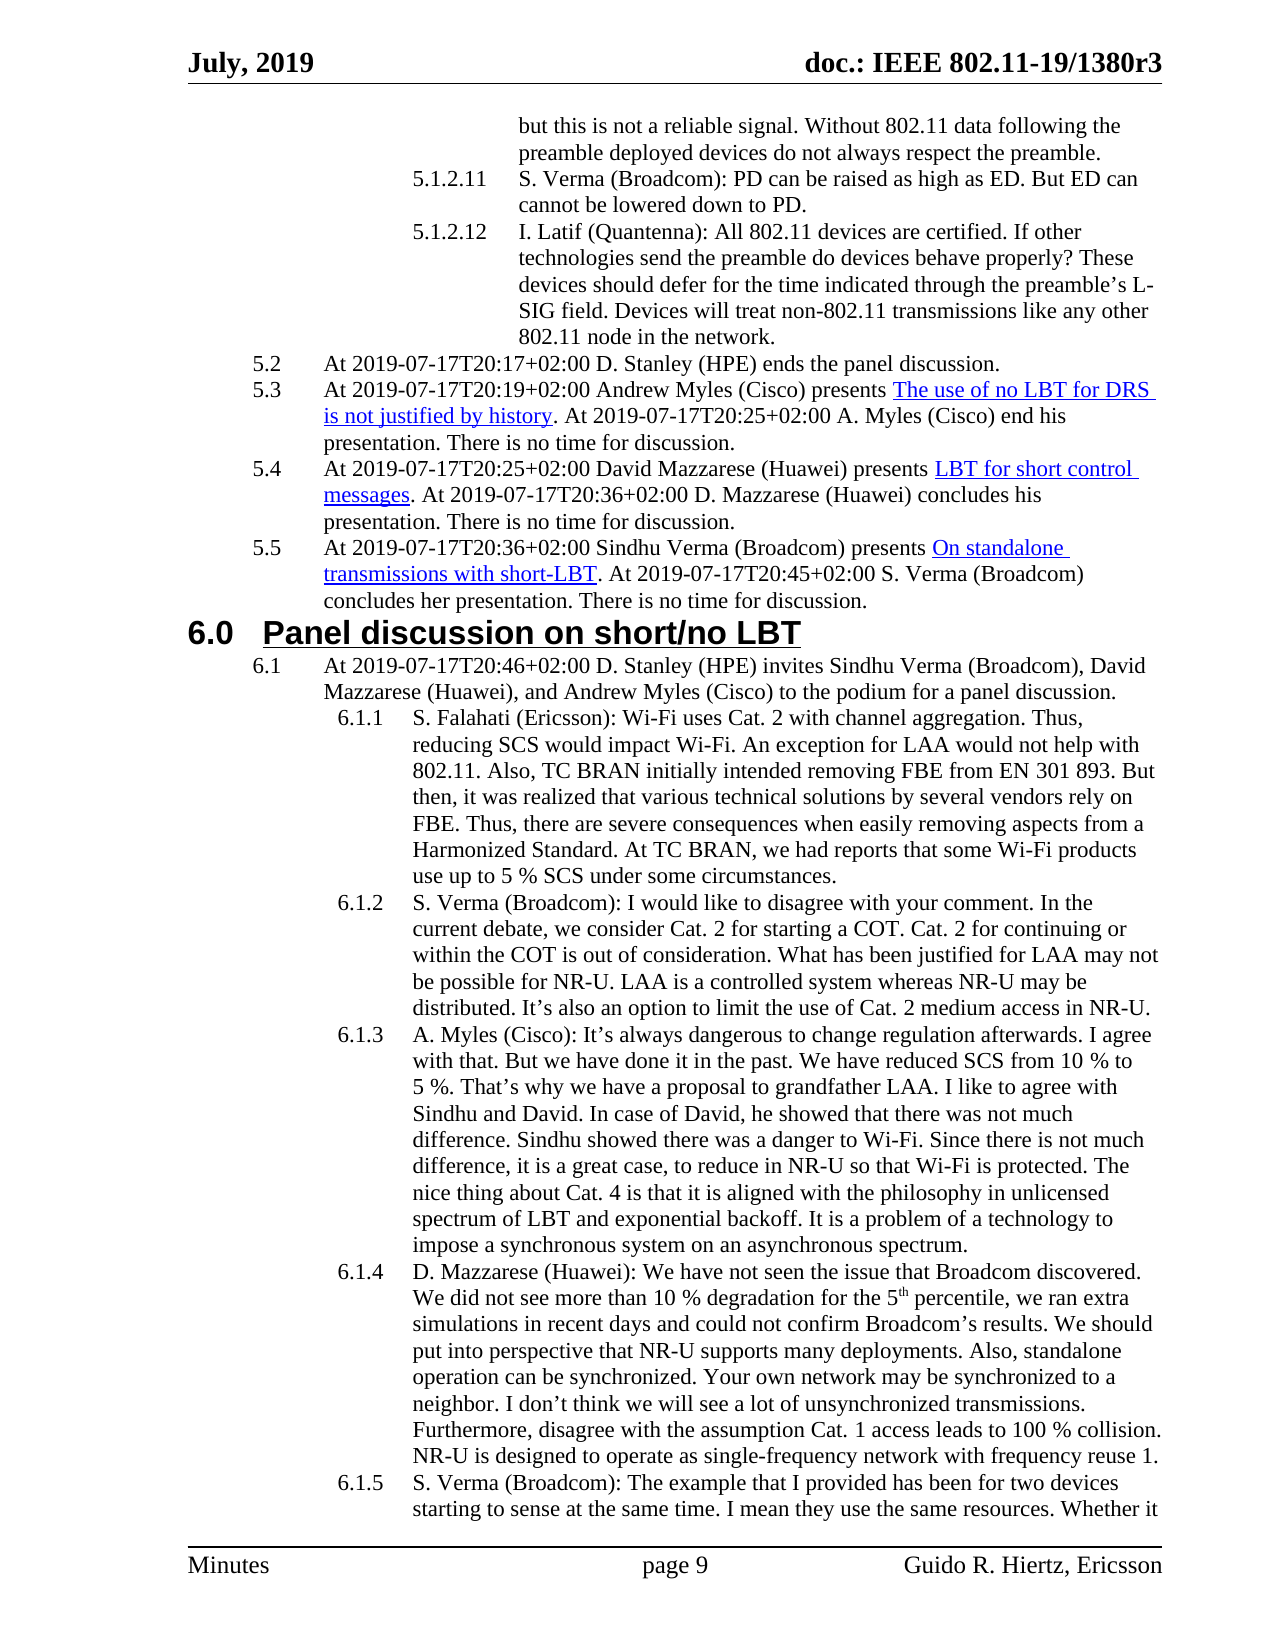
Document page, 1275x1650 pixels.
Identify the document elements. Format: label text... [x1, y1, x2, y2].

list At 2019-07-17T20:19+02:00 Andrew Myles (Cisco) presents The use of no LBT for DRS is not justified by history. At 2019-07-17T20:25+02:00 A. Myles (Cisco) end his presentation. There is no time for discussion. [252, 376, 1162, 455]
subtitle Panel discussion on short/no LBT [187, 613, 1162, 652]
list At 2019-07-17T20:25+02:00 David Mazzarese (Huawei) presents LBT for short control messages. At 2019-07-17T20:36+02:00 D. Mazzarese (Huawei) concludes his presentation. There is no time for discussion. [252, 455, 1162, 534]
list At 2019-07-17T20:17+02:00 D. Stanley (HPE) ends the panel discussion. [252, 350, 1162, 376]
list At 2019-07-17T20:46+02:00 D. Stanley (HPE) invites Sindhu Verma (Broadcom), David Mazzarese (Huawei), and Andrew Myles (Cisco) to the podium for a panel discussion. [252, 652, 1162, 704]
list I. Latif (Quantenna): All 802.11 devices are certified. If other technologies send the preamble do devices behave properly? These devices should defer for the time indicated through the preamble’s L-SIG field. Devices will treat non-802.11 transmissions like any other 802.11 node in the network. [412, 218, 1162, 350]
list D. Mazzarese (Huawei): We have not seen the issue that Broadcom discovered. We did not see more than 10 % degradation for the 5th percentile, we ran extra simulations in recent days and could not confirm Broadcom’s results. We should put into perspective that NR-U supports many deployments. Also, standalone operation can be synchronized. Your own network may be synchronized to a neighbor. I don’t think we will see a lot of unsynchronized transmissions. Furthermore, disagree with the assumption Cat. 1 access leads to 100 % collision. NR-U is designed to operate as single-frequency network with frequency reuse 1. [337, 1258, 1162, 1469]
list A. Myles (Cisco): It’s always dangerous to change regulation afterwards. I agree with that. But we have done it in the past. We have reduced SCS from 10 % to 5 %. That’s why we have a proposal to grandfather LAA. I like to agree with Sindhu and David. In case of David, he showed that there was not much difference. Sindhu showed there was a danger to Wi-Fi. Since there is not much difference, it is a great case, to reduce in NR-U so that Wi-Fi is protected. The nice thing about Cat. 4 is that it is aligned with the philosophy in unlicensed spectrum of LBT and exponential backoff. It is a problem of a technology to impose a synchronous system on an asynchronous spectrum. [337, 1021, 1162, 1258]
list S. Verma (Broadcom): I would like to disagree with your comment. In the current debate, we consider Cat. 2 for starting a COT. Cat. 2 for continuing or within the COT is out of consideration. What has been justified for LAA may not be possible for NR-U. LAA is a controlled system whereas NR-U may be distributed. It’s also an option to limit the use of Cat. 2 medium access in NR-U. [337, 889, 1162, 1021]
list At 2019-07-17T20:36+02:00 Sindhu Verma (Broadcom) presents On standalone transmissions with short-LBT. At 2019-07-17T20:45+02:00 S. Verma (Broadcom) concludes her presentation. There is no time for discussion. [252, 534, 1162, 613]
list S. Falahati (Ericsson): Wi-Fi uses Cat. 2 with channel aggregation. Thus, reducing SCS would impact Wi-Fi. An exception for LAA would not help with 802.11. Also, TC BRAN initially intended removing FBE from EN 301 893. But then, it was realized that various technical solutions by several vendors rely on FBE. Thus, there are severe consequences when easily removing aspects from a Harmonized Standard. At TC BRAN, we had reports that some Wi-Fi products use up to 5 % SCS under some circumstances. [337, 704, 1162, 889]
list S. Verma (Broadcom): PD can be raised as high as ED. But ED can cannot be lowered down to PD. [412, 165, 1162, 218]
